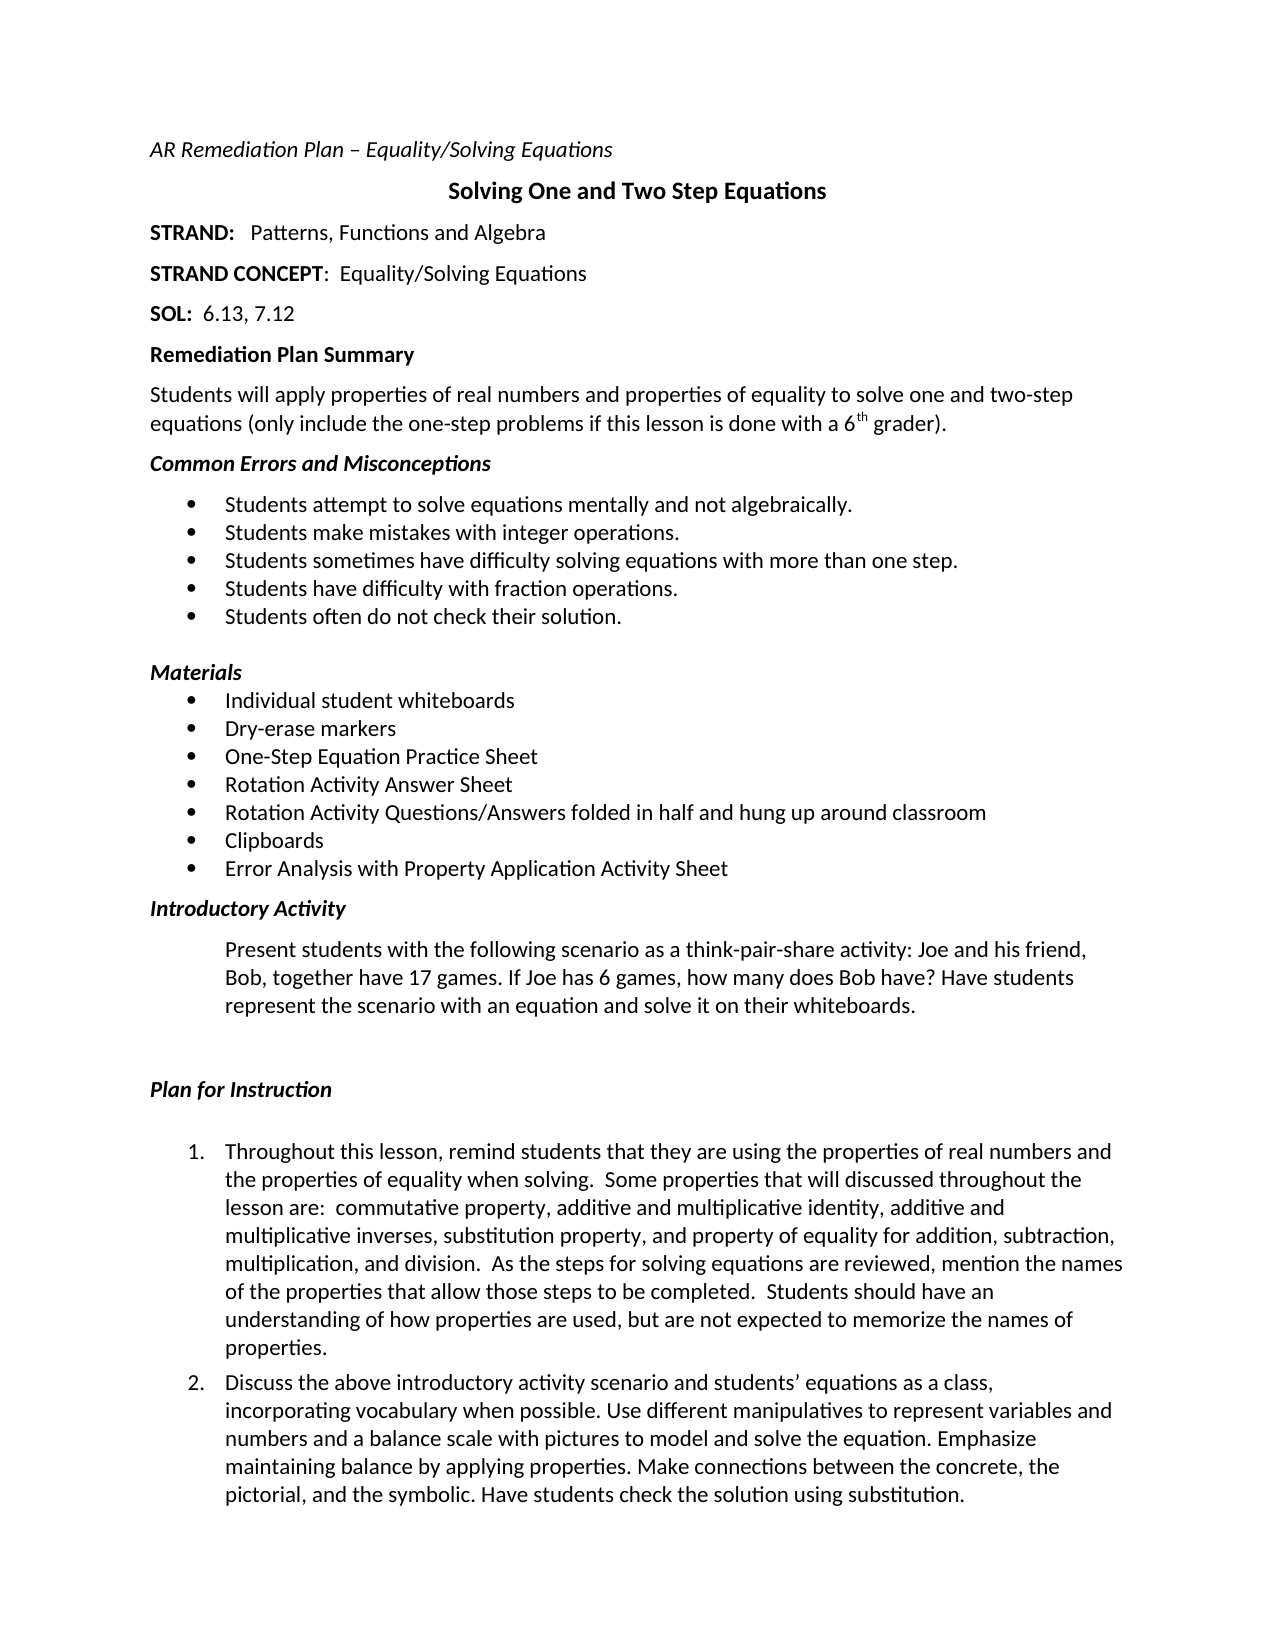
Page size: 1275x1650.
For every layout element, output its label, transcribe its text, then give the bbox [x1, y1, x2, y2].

text Plan for Instruction [150, 1075, 1125, 1103]
subtitle Remediation Plan Summary [150, 340, 1125, 368]
list Students often do not check their solution. [187, 602, 1125, 630]
list Discuss the above introductory activity scenario and students’ equations as a class, incorporating vocabulary when possible. Use different manipulatives to represent variables and numbers and a balance scale with pictures to model and solve the equation. Emphasize maintaining balance by applying properties. Make connections between the concrete, the pictorial, and the symbolic. Have students check the solution using substitution. [187, 1368, 1125, 1508]
list Students have difficulty with fraction operations. [187, 574, 1125, 602]
text Materials [150, 658, 1125, 686]
list Individual student whiteboards [187, 686, 1125, 714]
subtitle Common Errors and Misconceptions [150, 449, 1125, 477]
list One-Step Equation Practice Sheet [187, 742, 1125, 770]
subtitle STRAND CONCEPT: Equality/Solving Equations [150, 259, 1125, 287]
subtitle AR Remediation Plan – Equality/Solving Equations [150, 135, 1125, 163]
list Students attempt to solve equations mentally and not algebraically. [187, 490, 1125, 518]
list Students make mistakes with integer operations. [187, 518, 1125, 546]
list Rotation Activity Answer Sheet [187, 770, 1125, 798]
text Present students with the following scenario as a think-pair-share activity: Joe and his friend, Bob, together have 17 games. If Joe has 6 games, how many does Bob have? Have students represent the scenario with an equation and solve it on their whiteboards. [225, 935, 1125, 1019]
subtitle Introductory Activity [150, 894, 1125, 922]
list Students sometimes have difficulty solving equations with more than one step. [187, 546, 1125, 574]
list Dry-erase markers [187, 714, 1125, 742]
list Error Analysis with Property Application Activity Sheet [187, 854, 1125, 882]
subtitle SOL: 6.13, 7.12 [150, 299, 1125, 328]
subtitle STRAND: Patterns, Functions and Algebra [150, 218, 1125, 247]
text Students will apply properties of real numbers and properties of equality to solve one and two-step equations (only include the one-step problems if this lesson is done with a 6th grader). [150, 381, 1125, 437]
list Rotation Activity Questions/Answers folded in half and hung up around classroom [187, 798, 1125, 826]
list Clipboards [187, 826, 1125, 854]
subtitle Solving One and Two Step Equations [150, 176, 1125, 206]
list Throughout this lesson, remind students that they are using the properties of real numbers and the properties of equality when solving. Some properties that will discussed throughout the lesson are: commutative property, additive and multiplicative identity, additive and multiplicative inverses, substitution property, and property of equality for addition, subtraction, multiplication, and division. As the steps for solving equations are reviewed, mention the names of the properties that allow those steps to be completed. Students should have an understanding of how properties are used, but are not expected to memorize the names of properties. [187, 1137, 1125, 1362]
